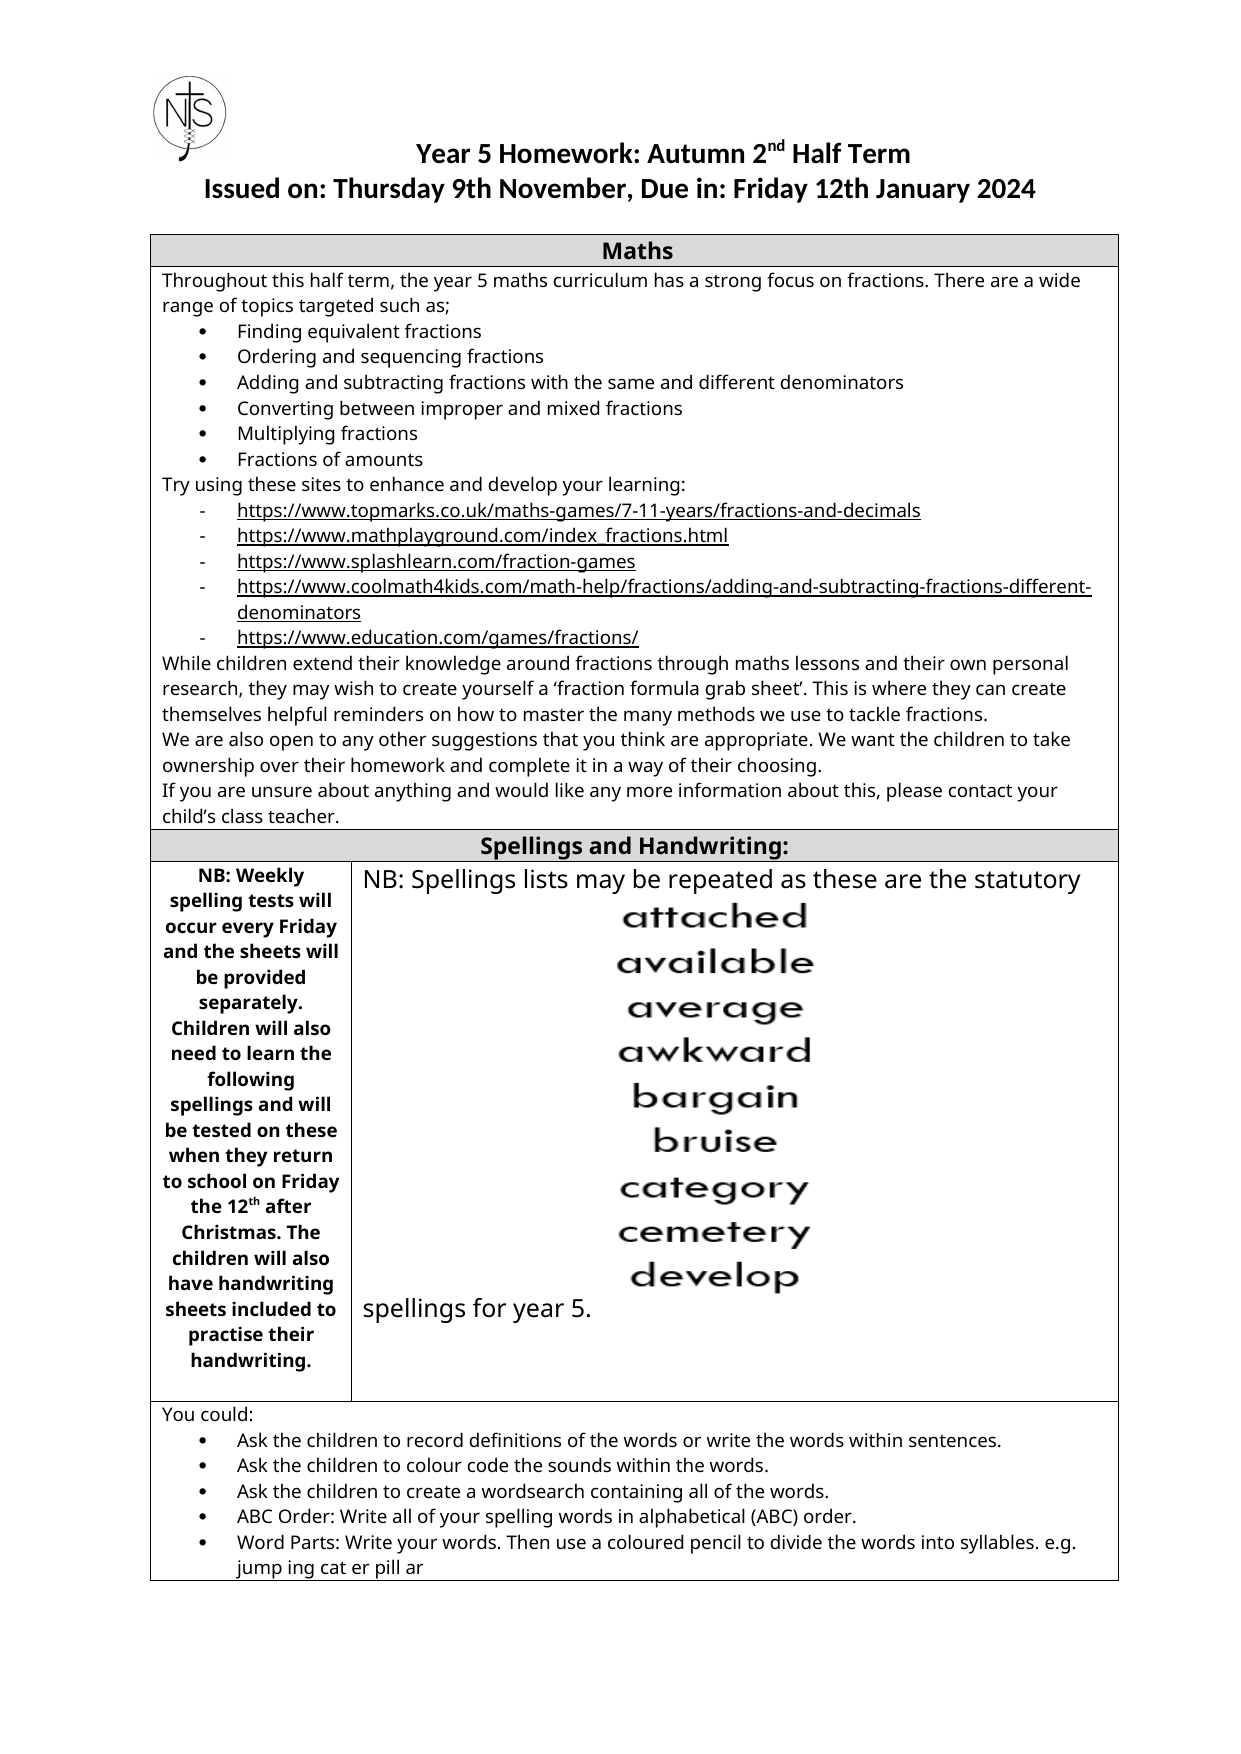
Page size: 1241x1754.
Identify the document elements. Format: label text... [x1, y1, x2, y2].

table_cell Spellings and Handwriting: [151, 830, 1118, 861]
table_cell NB: Spellings lists may be repeated as these are the statutory spellings for year 5. [352, 862, 1118, 1401]
picture [591, 896, 829, 1318]
table_cell NB: Weekly spelling tests will occur every Friday and the sheets will be provided separately. Children will also need to learn the following spellings and will be tested on these when they return to school on Friday the 12th after Christmas. The children will also have handwriting sheets included to practise their handwriting. [151, 862, 351, 1401]
table_cell Throughout this half term, the year 5 maths curriculum has a strong focus on fractions. There are a wide range of topics targeted such as; Finding equivalent fractions Ordering and sequencing fractions Adding and subtracting fractions with the same and different denominators Converting between improper and mixed fractions Multiplying fractions Fractions of amounts Try using these sites to enhance and develop your learning: https://www.topmarks.co.uk/maths-games/7-11-years/fractions-and-decimals https://www.mathplayground.com/index_fractions.html https://www.splashlearn.com/fraction-games https://www.coolmath4kids.com/math-help/fractions/adding-and-subtracting-fractions-different-denominators https://www.education.com/games/fractions/ While children extend their knowledge around fractions through maths lessons and their own personal research, they may wish to create yourself a ‘fraction formula grab sheet’. This is where they can create themselves helpful reminders on how to master the many methods we use to tackle fractions. We are also open to any other suggestions that you think are appropriate. We want the children to take ownership over their homework and complete it in a way of their choosing. If you are unsure about anything and would like any more information about this, please contact your child’s class teacher. [151, 267, 1118, 829]
picture [150, 73, 230, 163]
table_header Maths [151, 235, 1118, 266]
